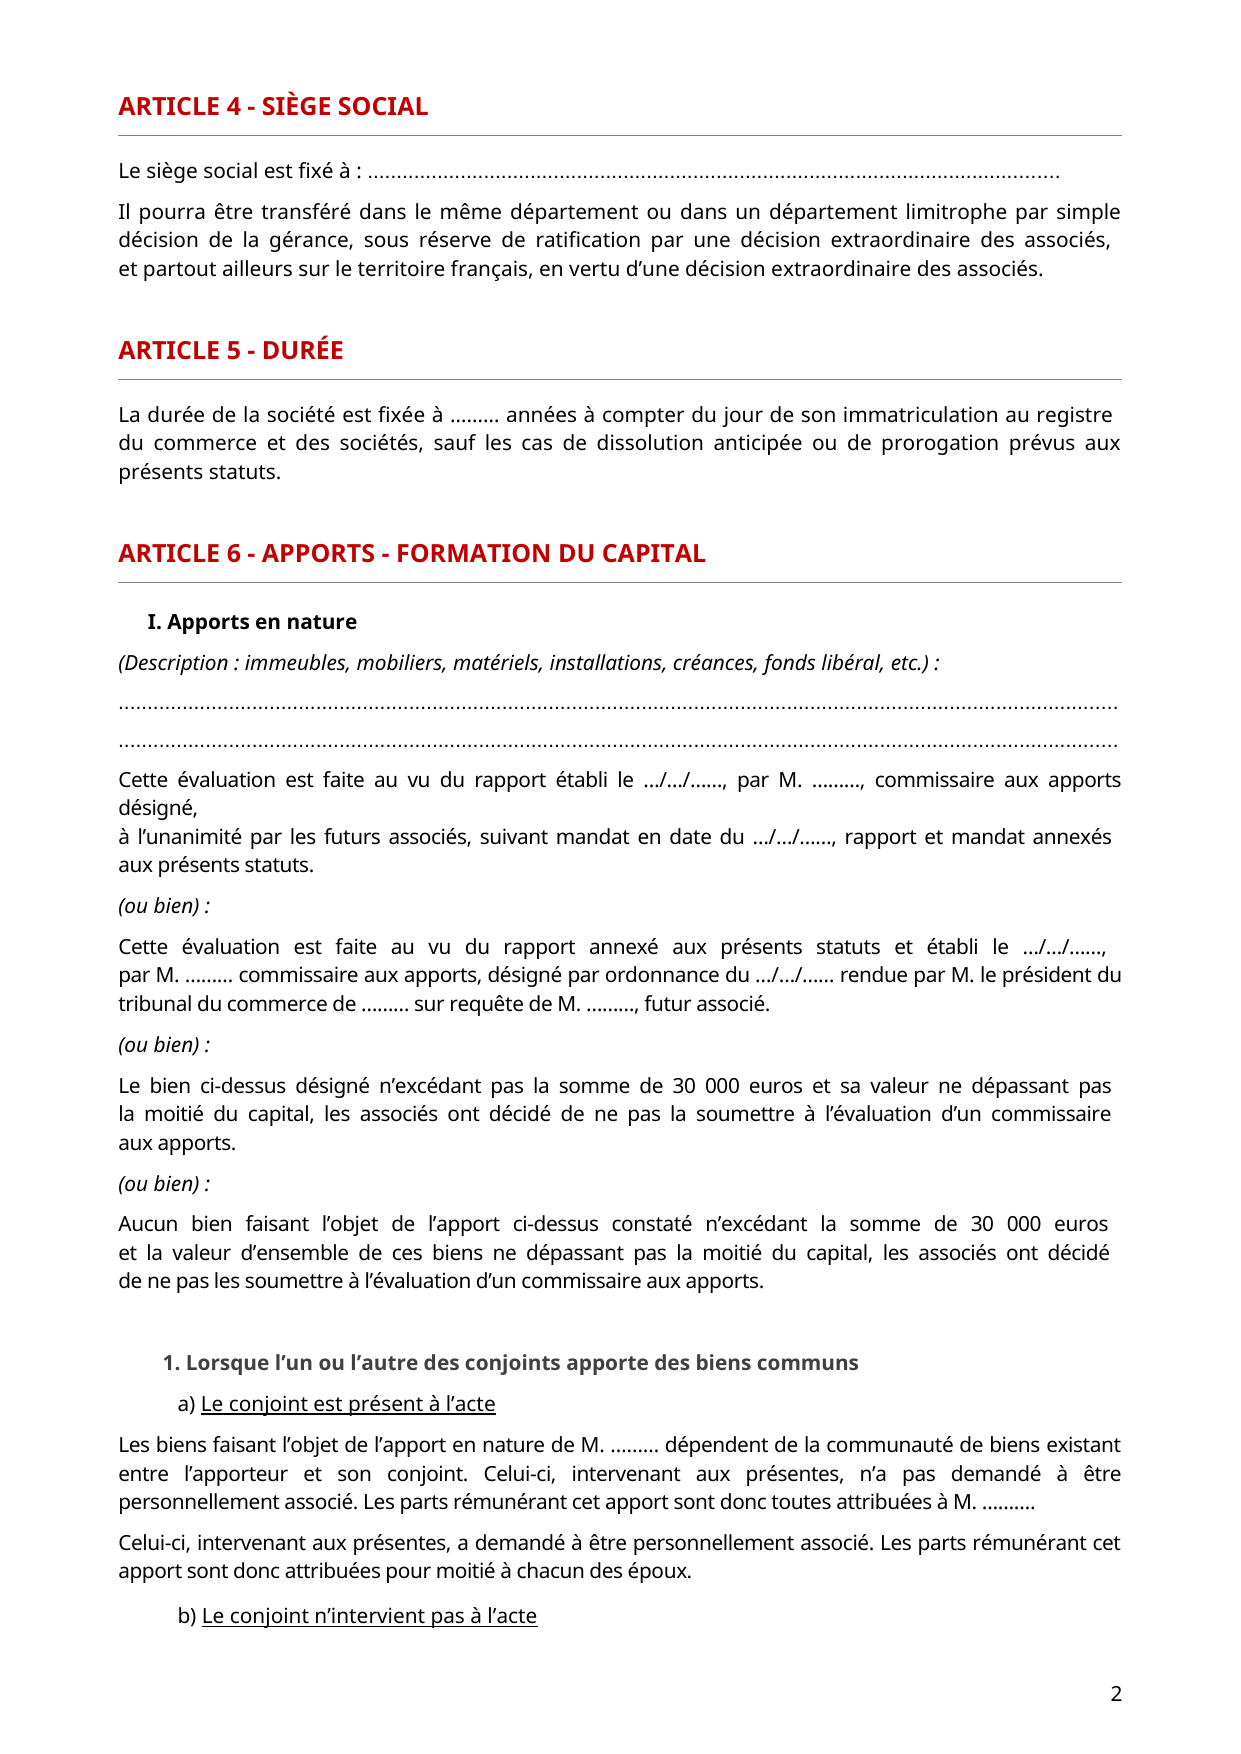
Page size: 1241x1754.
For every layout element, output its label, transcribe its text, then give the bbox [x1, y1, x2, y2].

text I. Apports en nature [148, 607, 1122, 636]
text Article 4 - Siège social [118, 89, 1122, 135]
text Cette évaluation est faite au vu du rapport établi le …/…/……, par M. ………, commissaire aux apports désigné, à l’unanimité par les futurs associés, suivant mandat en date du …/…/……, rapport et mandat annexés aux présents statuts. [118, 765, 1122, 879]
text Il pourra être transféré dans le même département ou dans un département limitrophe par simple décision de la gérance, sous réserve de ratification par une décision extraordinaire des associés, et partout ailleurs sur le territoire français, en vertu d’une décision extraordinaire des associés. [118, 197, 1122, 282]
text Aucun bien faisant l’objet de l’apport ci-dessus constaté n’excédant la somme de 30 000 euros et la valeur d’ensemble de ces biens ne dépassant pas la moitié du capital, les associés ont décidé de ne pas les soumettre à l’évaluation d’un commissaire aux apports. [118, 1209, 1122, 1295]
text Les biens faisant l’objet de l’apport en nature de M. ……… dépendent de la communauté de biens existant entre l’apporteur et son conjoint. Celui-ci, intervenant aux présentes, n’a pas demandé à être personnellement associé. Les parts rémunérant cet apport sont donc toutes attribuées à M. ………. [118, 1430, 1122, 1516]
text 1. Lorsque l’un ou l’autre des conjoints apporte des biens communs [162, 1348, 1122, 1377]
text Cette évaluation est faite au vu du rapport annexé aux présents statuts et établi le …/…/……, par M. ……… commissaire aux apports, désigné par ordonnance du …/…/…… rendue par M. le président du tribunal du commerce de ……… sur requête de M. ………, futur associé. [118, 932, 1122, 1017]
text b) Le conjoint n’intervient pas à l’acte [177, 1602, 1122, 1630]
text Article 6 - Apports - Formation du capital [118, 535, 1122, 582]
text Le siège social est fixé à : [118, 156, 1122, 185]
text (ou bien) : [118, 891, 1122, 919]
text (ou bien) : [118, 1169, 1122, 1197]
text La durée de la société est fixée à ……… années à compter du jour de son immatriculation au registre du commerce et des sociétés, sauf les cas de dissolution anticipée ou de prorogation prévus aux présents statuts. [118, 400, 1122, 485]
text Article 5 - Durée [118, 332, 1122, 379]
text Le bien ci-dessus désigné n’excédant pas la somme de 30 000 euros et sa valeur ne dépassant pas la moitié du capital, les associés ont décidé de ne pas la soumettre à l’évaluation d’un commissaire aux apports. [118, 1071, 1122, 1156]
text a) Le conjoint est présent à l’acte [177, 1389, 1122, 1418]
text Celui-ci, intervenant aux présentes, a demandé à être personnellement associé. Les parts rémunérant cet apport sont donc attribuées pour moitié à chacun des époux. [118, 1528, 1122, 1585]
text (Description : immeubles, mobiliers, matériels, installations, créances, fonds libéral, etc.) : [118, 648, 1122, 677]
text (ou bien) : [118, 1030, 1122, 1058]
